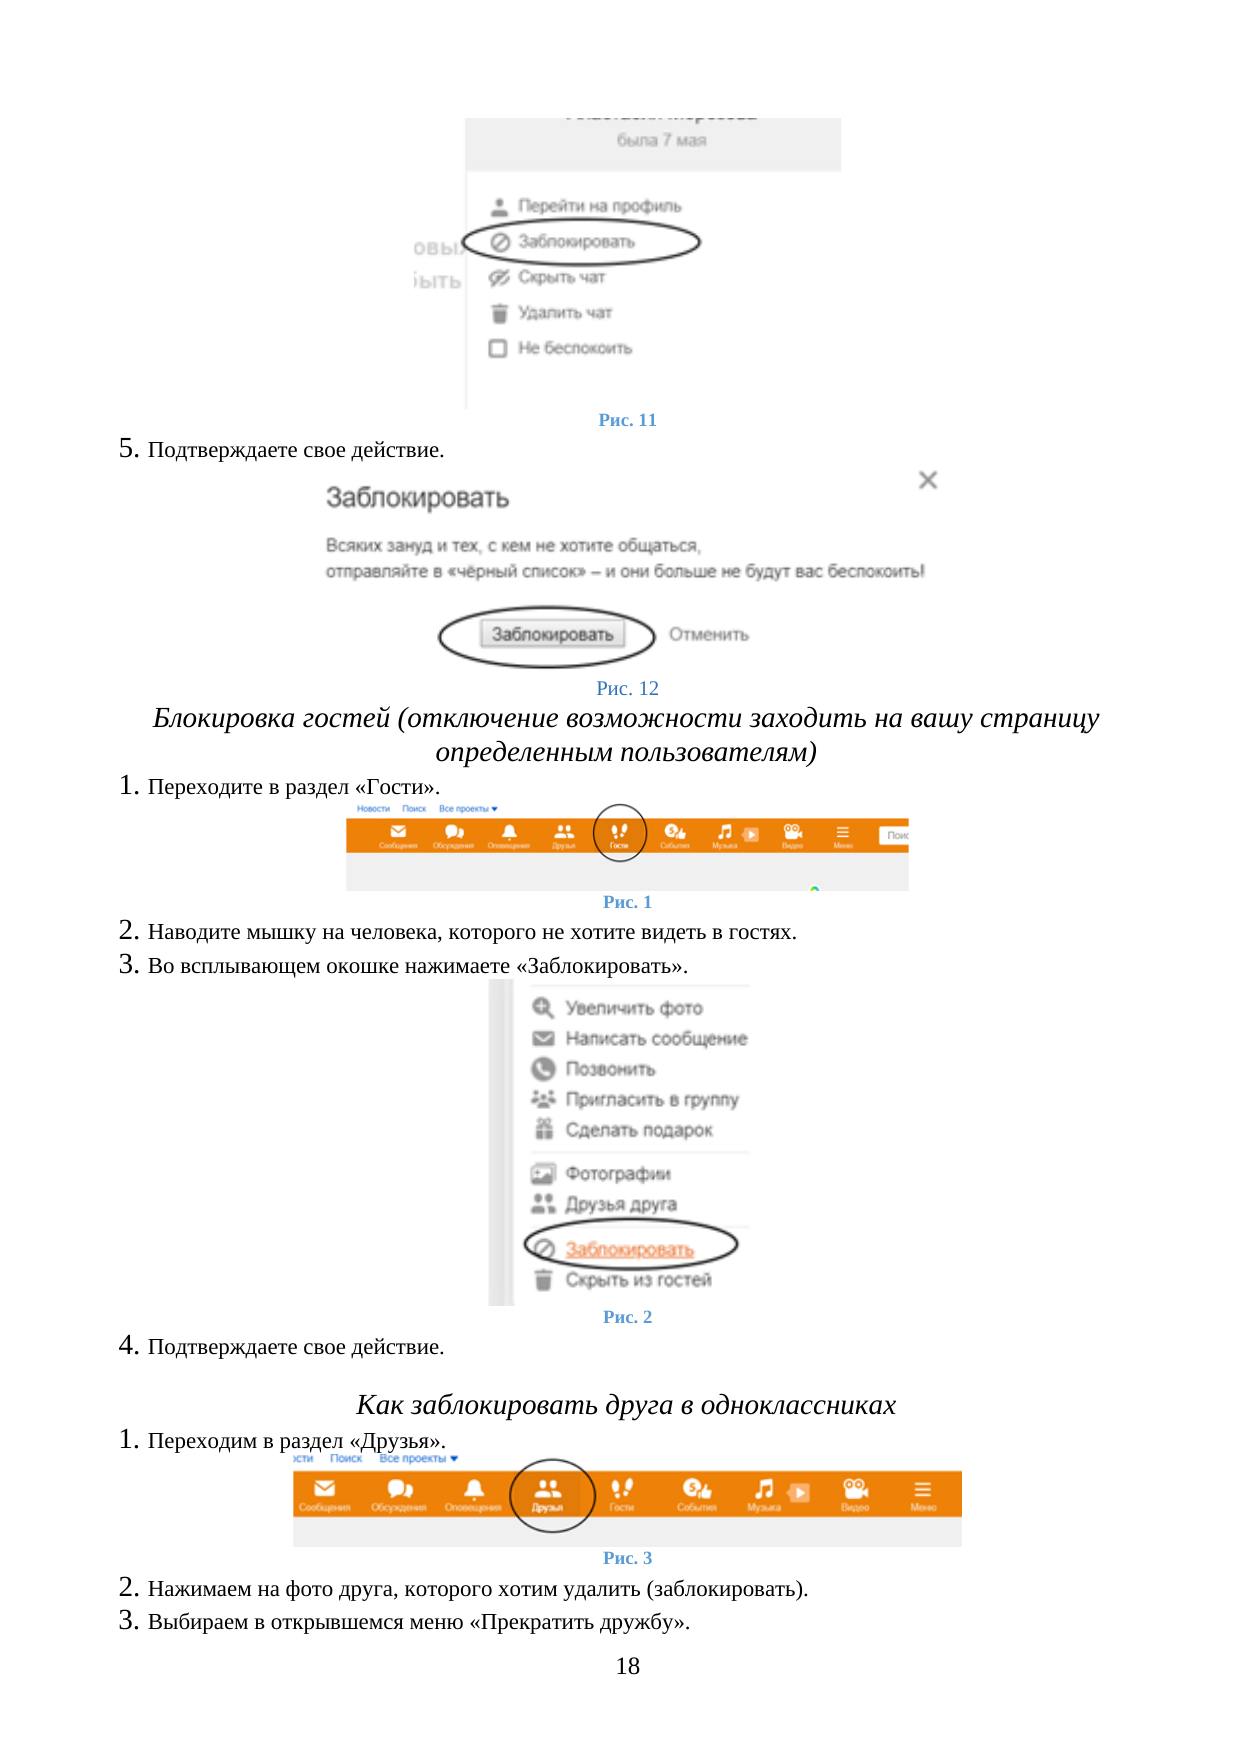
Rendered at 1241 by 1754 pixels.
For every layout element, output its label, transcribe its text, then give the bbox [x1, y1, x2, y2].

text Рис. 12 [118, 676, 1137, 700]
list Нажимаем на фото друга, которого хотим удалить (заблокировать). [118, 1569, 1137, 1602]
text Рис. 2 [118, 1306, 1137, 1327]
list Выбираем в открывшемся меню «Прекратить дружбу». [118, 1602, 1137, 1636]
text Блокировка гостей (отключение возможности заходить на вашу страницу определенным пользователям) [118, 700, 1137, 767]
list Наводите мышку на человека, которого не хотите видеть в гостях. [118, 912, 1137, 946]
picture [413, 118, 842, 409]
text Рис. 1 [118, 891, 1137, 912]
picture [346, 801, 909, 891]
list Подтверждаете свое действие. [118, 1327, 1137, 1361]
picture [488, 979, 767, 1306]
picture [302, 463, 953, 677]
list Переходим в раздел «Друзья». [118, 1421, 1137, 1454]
picture [293, 1454, 962, 1547]
list Во всплывающем окошке нажимаете «Заблокировать». [118, 946, 1137, 979]
text Рис. 11 [118, 409, 1137, 430]
list Подтверждаете свое действие. [118, 430, 1137, 464]
text Рис. 3 [118, 1547, 1137, 1569]
text Как заблокировать друга в одноклассниках [118, 1387, 1137, 1421]
list Переходите в раздел «Гости». [118, 767, 1137, 801]
